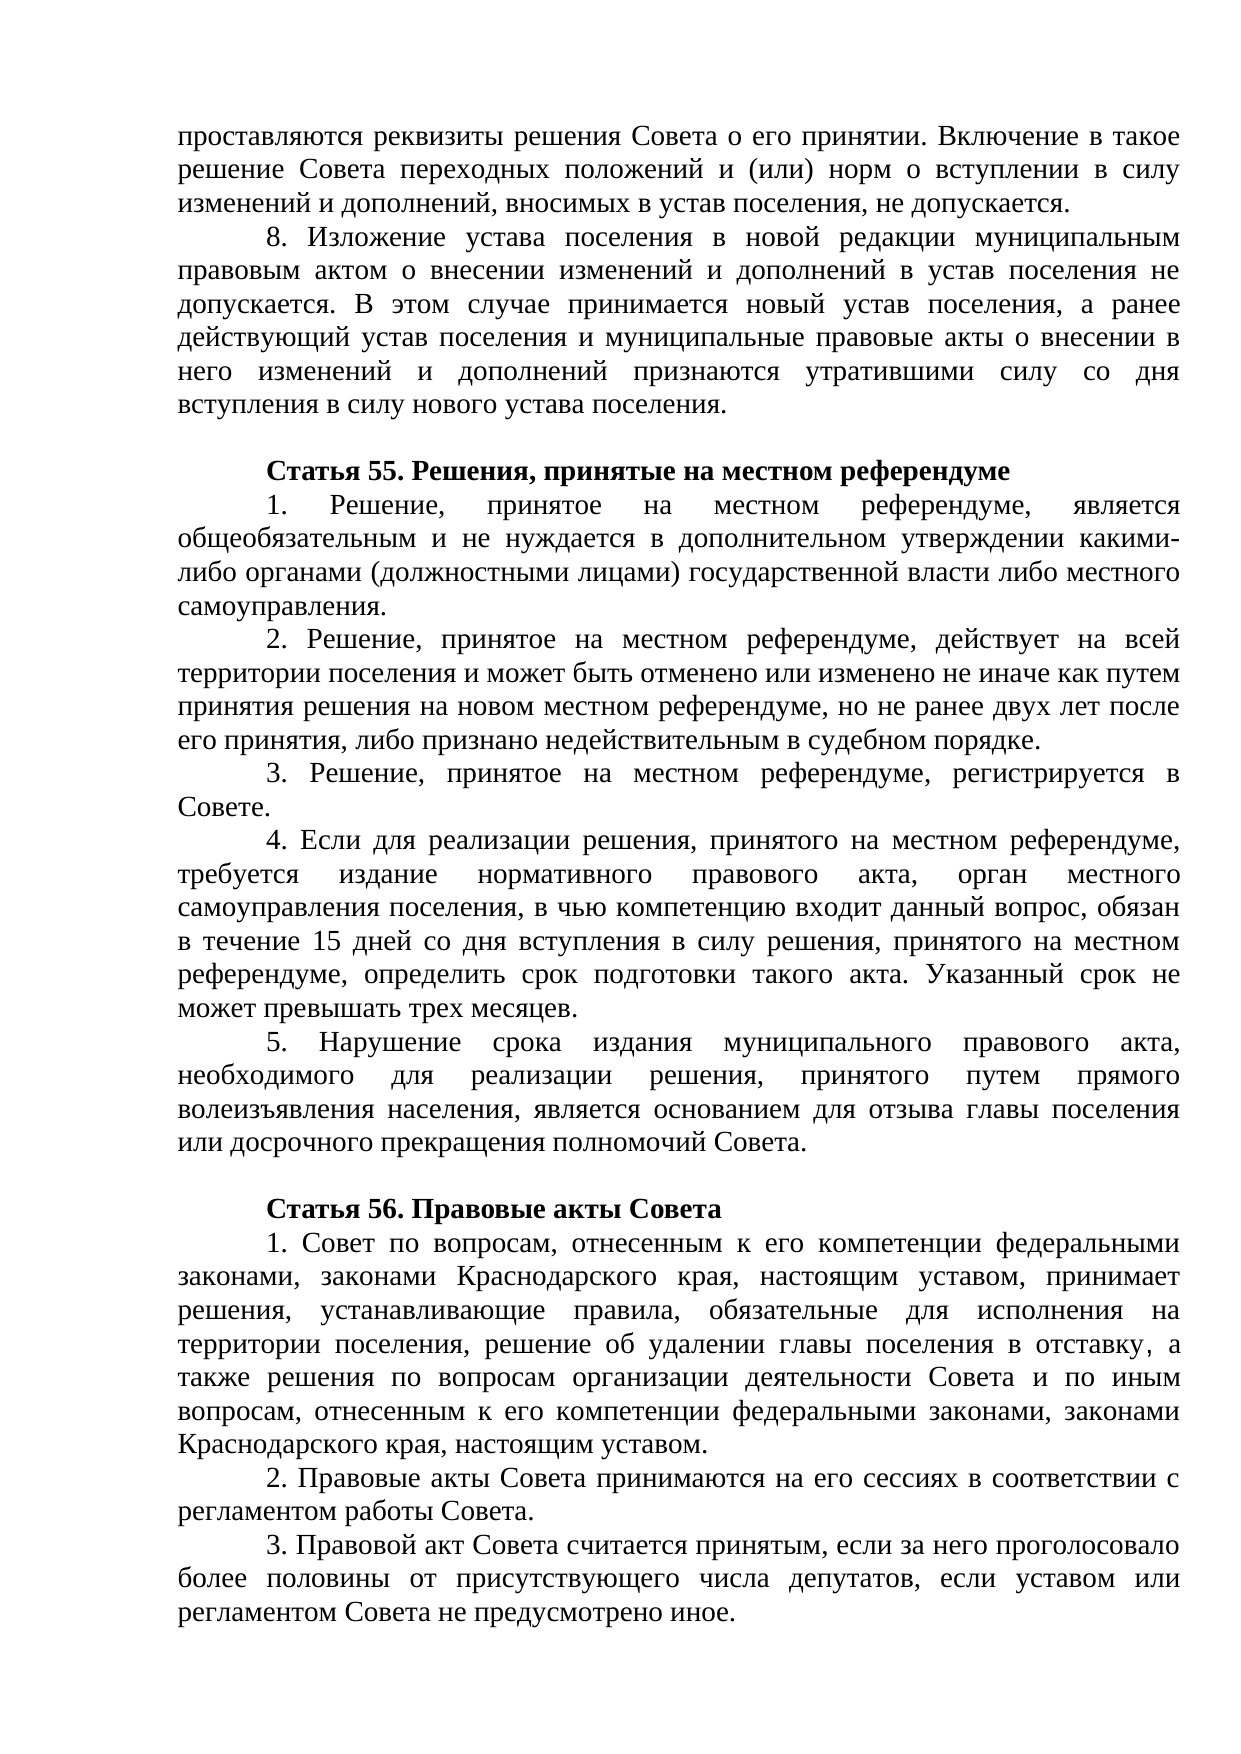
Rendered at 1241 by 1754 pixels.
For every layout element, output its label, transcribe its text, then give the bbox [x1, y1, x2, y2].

text 2. Решение, принятое на местном референдуме, действует на всей территории поселения и может быть отменено или изменено не иначе как путем принятия решения на новом местном референдуме, но не ранее двух лет после его принятия, либо признано недействительным в судебном порядке. [177, 621, 1181, 755]
text 8. Изложение устава поселения в новой редакции муниципальным правовым актом о внесении изменений и дополнений в устав поселения не допускается. В этом случае принимается новый устав поселения, а ранее действующий устав поселения и муниципальные правовые акты о внесении в него изменений и дополнений признаются утратившими силу со дня вступления в силу нового устава поселения. [177, 219, 1181, 420]
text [177, 118, 1181, 219]
text Статья 56. Правовые акты Совета [177, 1191, 1181, 1225]
text 4. Если для реализации решения, принятого на местном референдуме, требуется издание нормативного правового акта, орган местного самоуправления поселения, в чью компетенцию входит данный вопрос, обязан в течение 15 дней со дня вступления в силу решения, принятого на местном референдуме, определить срок подготовки такого акта. Указанный срок не может превышать трех месяцев. [177, 822, 1181, 1024]
text 1. Решение, принятое на местном референдуме, является общеобязательным и не нуждается в дополнительном утверждении какими-либо органами (должностными лицами) государственной власти либо местного самоуправления. [177, 487, 1181, 621]
text 5. Нарушение срока издания муниципального правового акта, необходимого для реализации решения, принятого путем прямого волеизъявления населения, является основанием для отзыва главы поселения или досрочного прекращения полномочий Совета. [177, 1024, 1181, 1158]
text 3. Правовой акт Совета считается принятым, если за него проголосовало более половины от присутствующего числа депутатов, если уставом или регламентом Совета не предусмотрено иное. [177, 1527, 1181, 1628]
text 1. Совет по вопросам, отнесенным к его компетенции федеральными законами, законами Краснодарского края, настоящим уставом, принимает решения, устанавливающие правила, обязательные для исполнения на территории поселения, решение об удалении главы поселения в отставку, а также решения по вопросам организации деятельности Совета и по иным вопросам, отнесенным к его компетенции федеральными законами, законами Краснодарского края, настоящим уставом. [177, 1225, 1181, 1460]
text 3. Решение, принятое на местном референдуме, регистрируется в Совете. [177, 755, 1181, 822]
text 2. Правовые акты Совета принимаются на его сессиях в соответствии с регламентом работы Совета. [177, 1460, 1181, 1527]
text Статья 55. Решения, принятые на местном референдуме [177, 453, 1181, 487]
